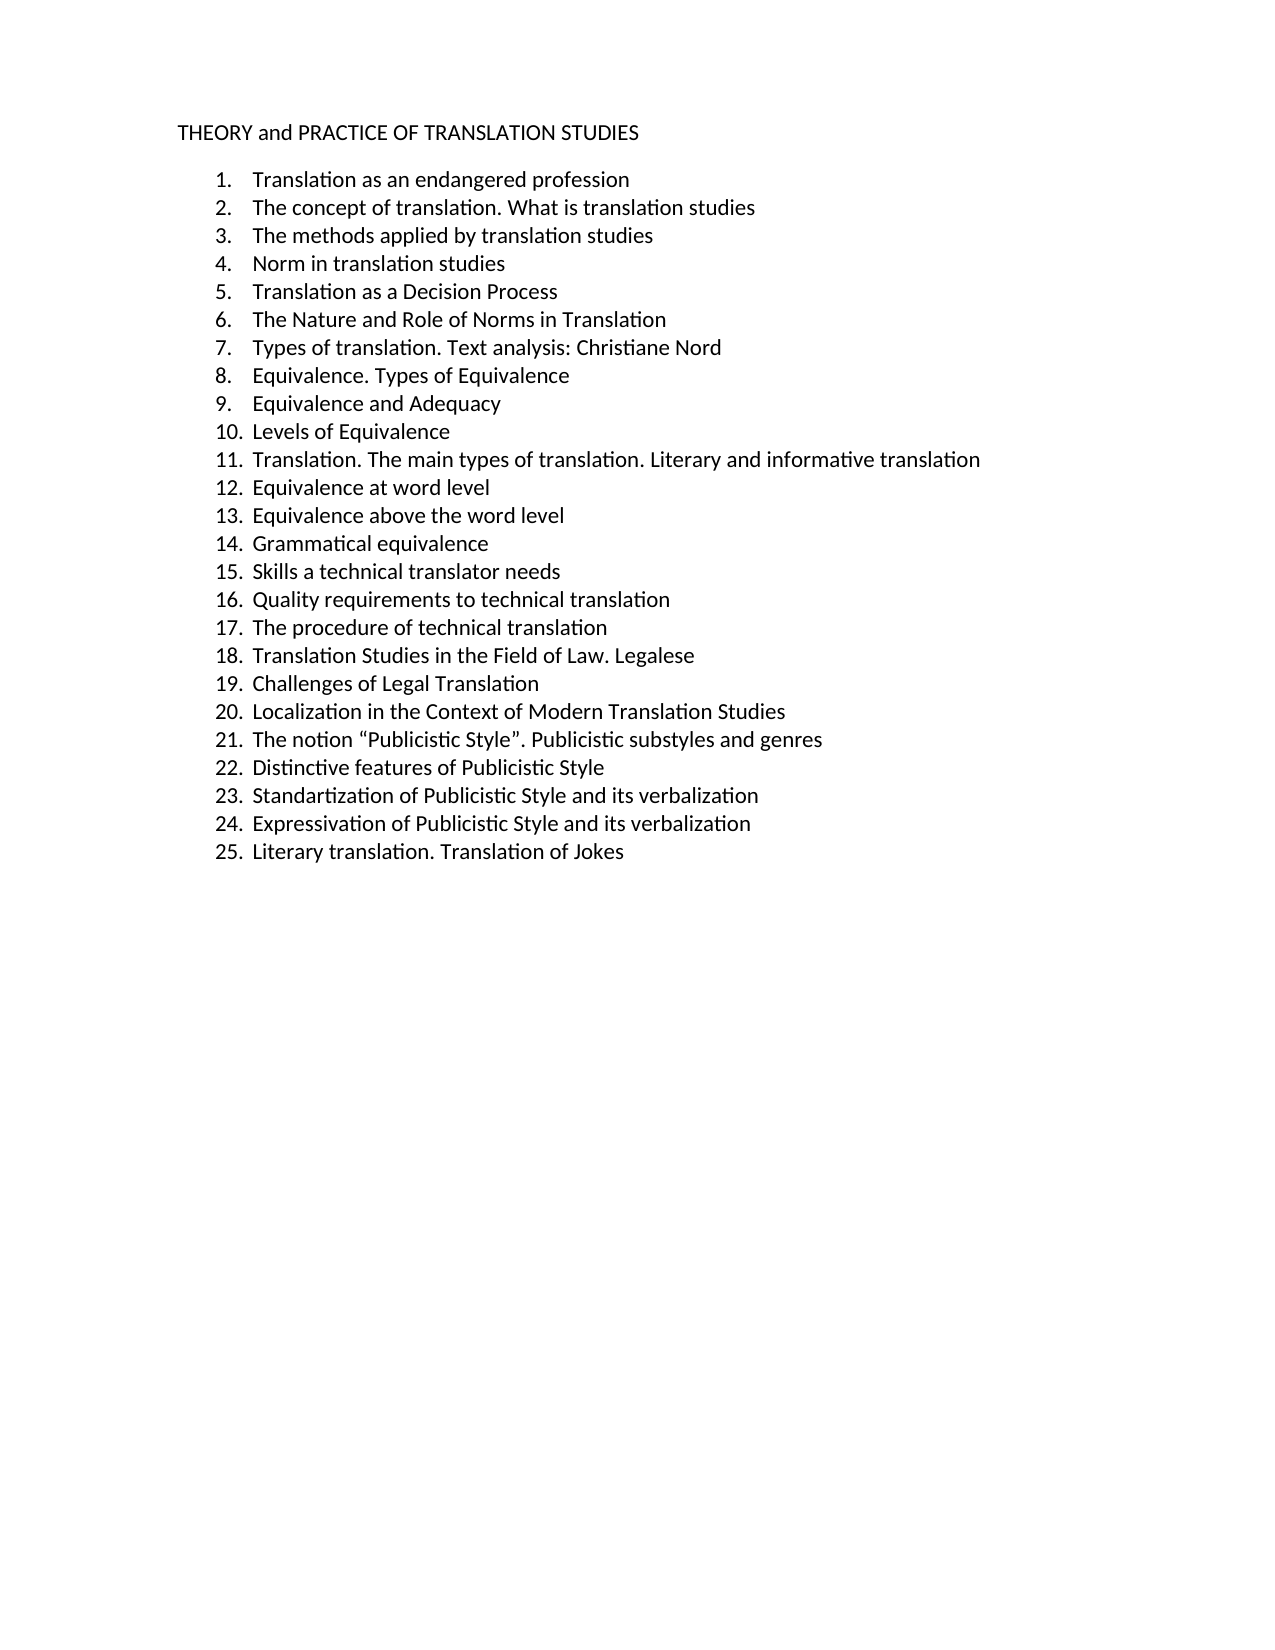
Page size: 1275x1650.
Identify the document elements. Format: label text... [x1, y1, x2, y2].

list Translation Studies in the Field of Law. Legalese [215, 641, 1186, 669]
list The Nature and Role of Norms in Translation [215, 305, 1186, 333]
list Quality requirements to technical translation [215, 585, 1186, 613]
list Types of translation. Text analysis: Christiane Nord [215, 333, 1186, 361]
list Skills a technical translator needs [215, 557, 1186, 585]
list Distinctive features of Publicistic Style [215, 753, 1186, 781]
text THEORY and PRACTICE OF TRANSLATION STUDIES [177, 118, 1186, 146]
list Standartization of Publicistic Style and its verbalization [215, 781, 1186, 809]
list The methods applied by translation studies [215, 221, 1186, 249]
list Localization in the Context of Modern Translation Studies [215, 697, 1186, 725]
list Translation. The main types of translation. Literary and informative translation [215, 445, 1186, 473]
list The notion “Publicistic Style”. Publicistic substyles and genres [215, 725, 1186, 753]
list Equivalence at word level [215, 473, 1186, 501]
list Literary translation. Translation of Jokes [215, 837, 1186, 866]
list Equivalence and Adequacy [215, 389, 1186, 417]
list Equivalence above the word level [215, 501, 1186, 529]
list Expressivation of Publicistic Style and its verbalization [215, 809, 1186, 837]
list Translation as a Decision Process [215, 277, 1186, 305]
list The concept of translation. What is translation studies [215, 193, 1186, 221]
list Levels of Equivalence [215, 417, 1186, 445]
list Equivalence. Types of Equivalence [215, 361, 1186, 389]
list Grammatical equivalence [215, 529, 1186, 557]
list Norm in translation studies [215, 249, 1186, 277]
list Translation as an endangered profession [215, 165, 1186, 193]
list The procedure of technical translation [215, 613, 1186, 641]
list Challenges of Legal Translation [215, 669, 1186, 697]
